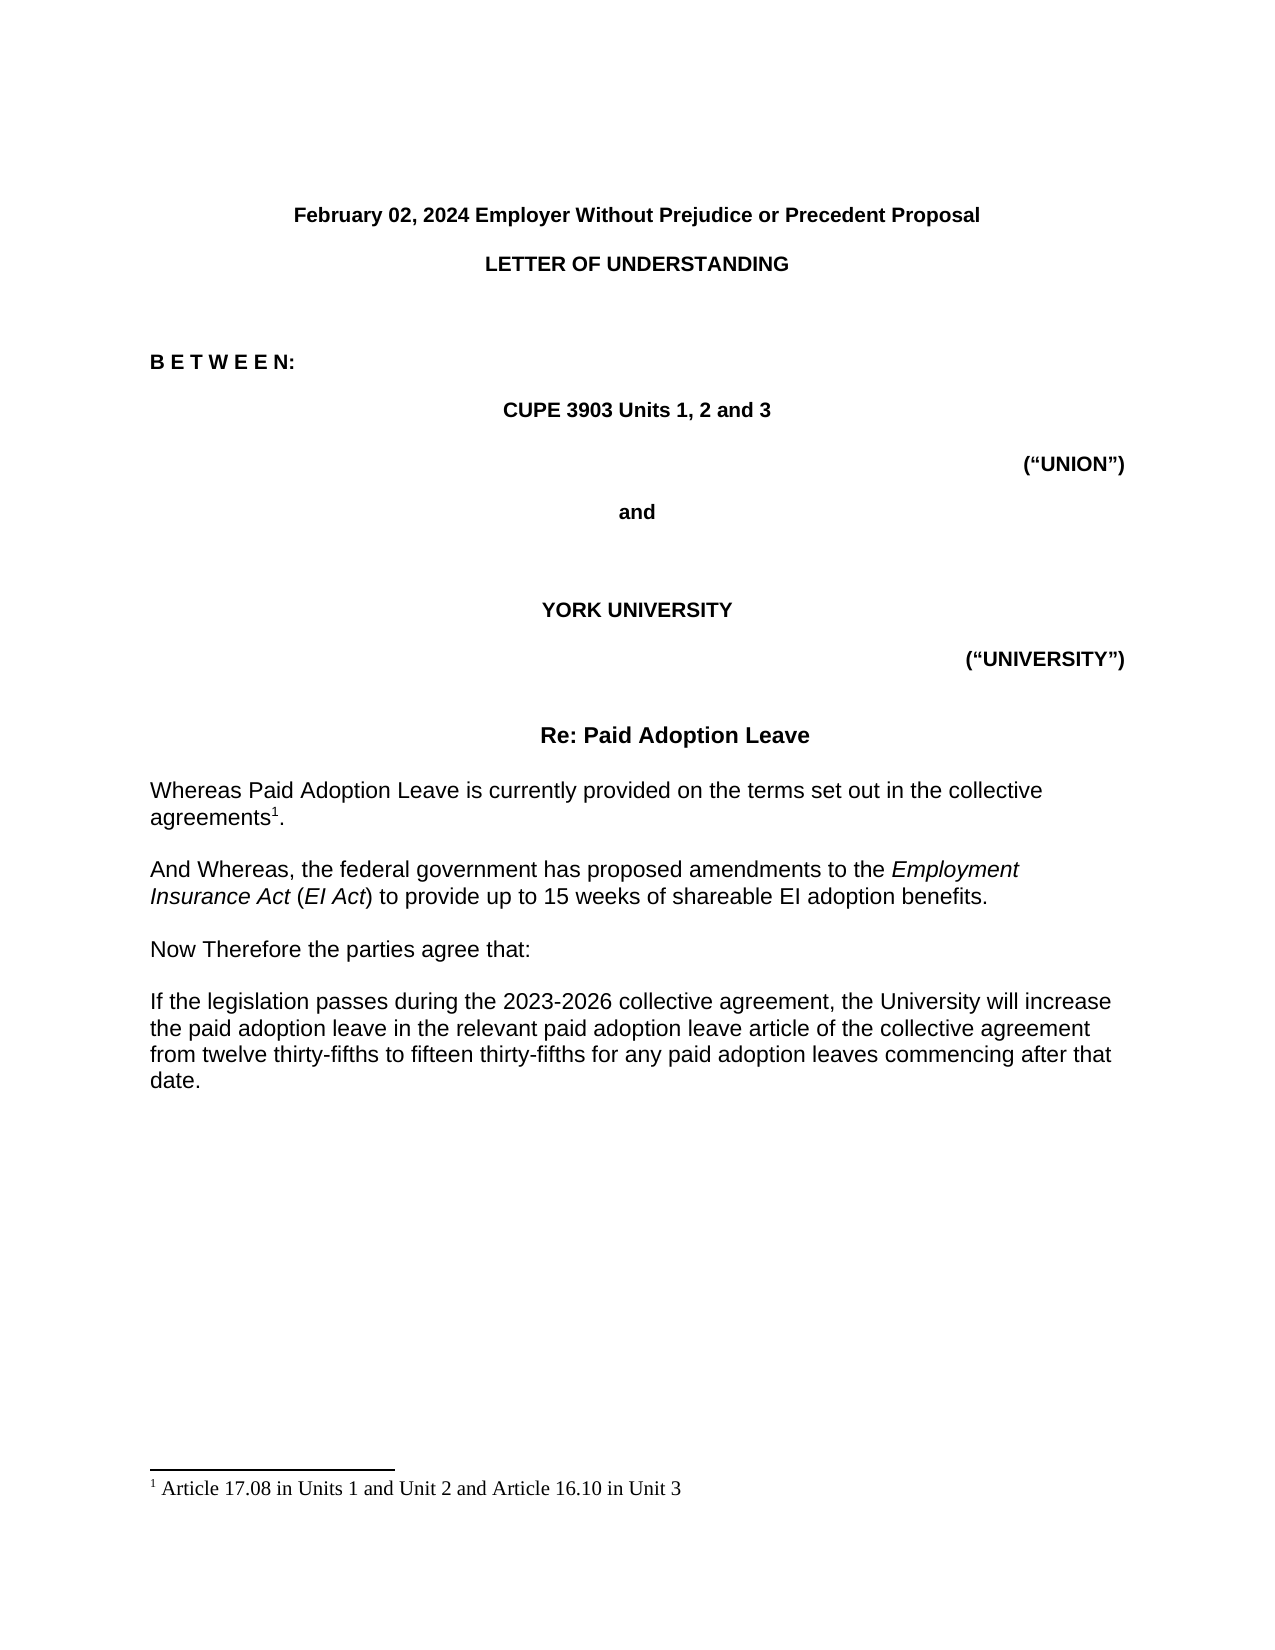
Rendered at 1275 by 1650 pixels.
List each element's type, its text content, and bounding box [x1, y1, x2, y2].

text LETTER OF UNDERSTANDING [150, 252, 1124, 276]
text YORK UNIVERSITY [150, 598, 1124, 622]
text February 02, 2024 Employer Without Prejudice or Precedent Proposal [150, 203, 1124, 227]
text And Whereas, the federal government has proposed amendments to the Employment Insurance Act (EI Act) to provide up to 15 weeks of shareable EI adoption benefits. [150, 856, 1125, 909]
text If the legislation passes during the 2023-2026 collective agreement, the University will increase the paid adoption leave in the relevant paid adoption leave article of the collective agreement from twelve thirty-fifths to fifteen thirty-fifths for any paid adoption leaves commencing after that date. [150, 988, 1125, 1094]
text CUPE 3903 Units 1, 2 and 3 [150, 398, 1124, 422]
list Re: Paid Adoption Leave [225, 722, 1125, 749]
text B E T W E E N: [149, 350, 1125, 374]
text (“UNIVERSITY”) [148, 647, 1125, 671]
text Now Therefore the parties agree that: [150, 936, 1125, 962]
text (“UNION”) [150, 452, 1125, 476]
text and [150, 500, 1124, 524]
text Whereas Paid Adoption Leave is currently provided on the terms set out in the collective agreements. [150, 777, 1125, 830]
